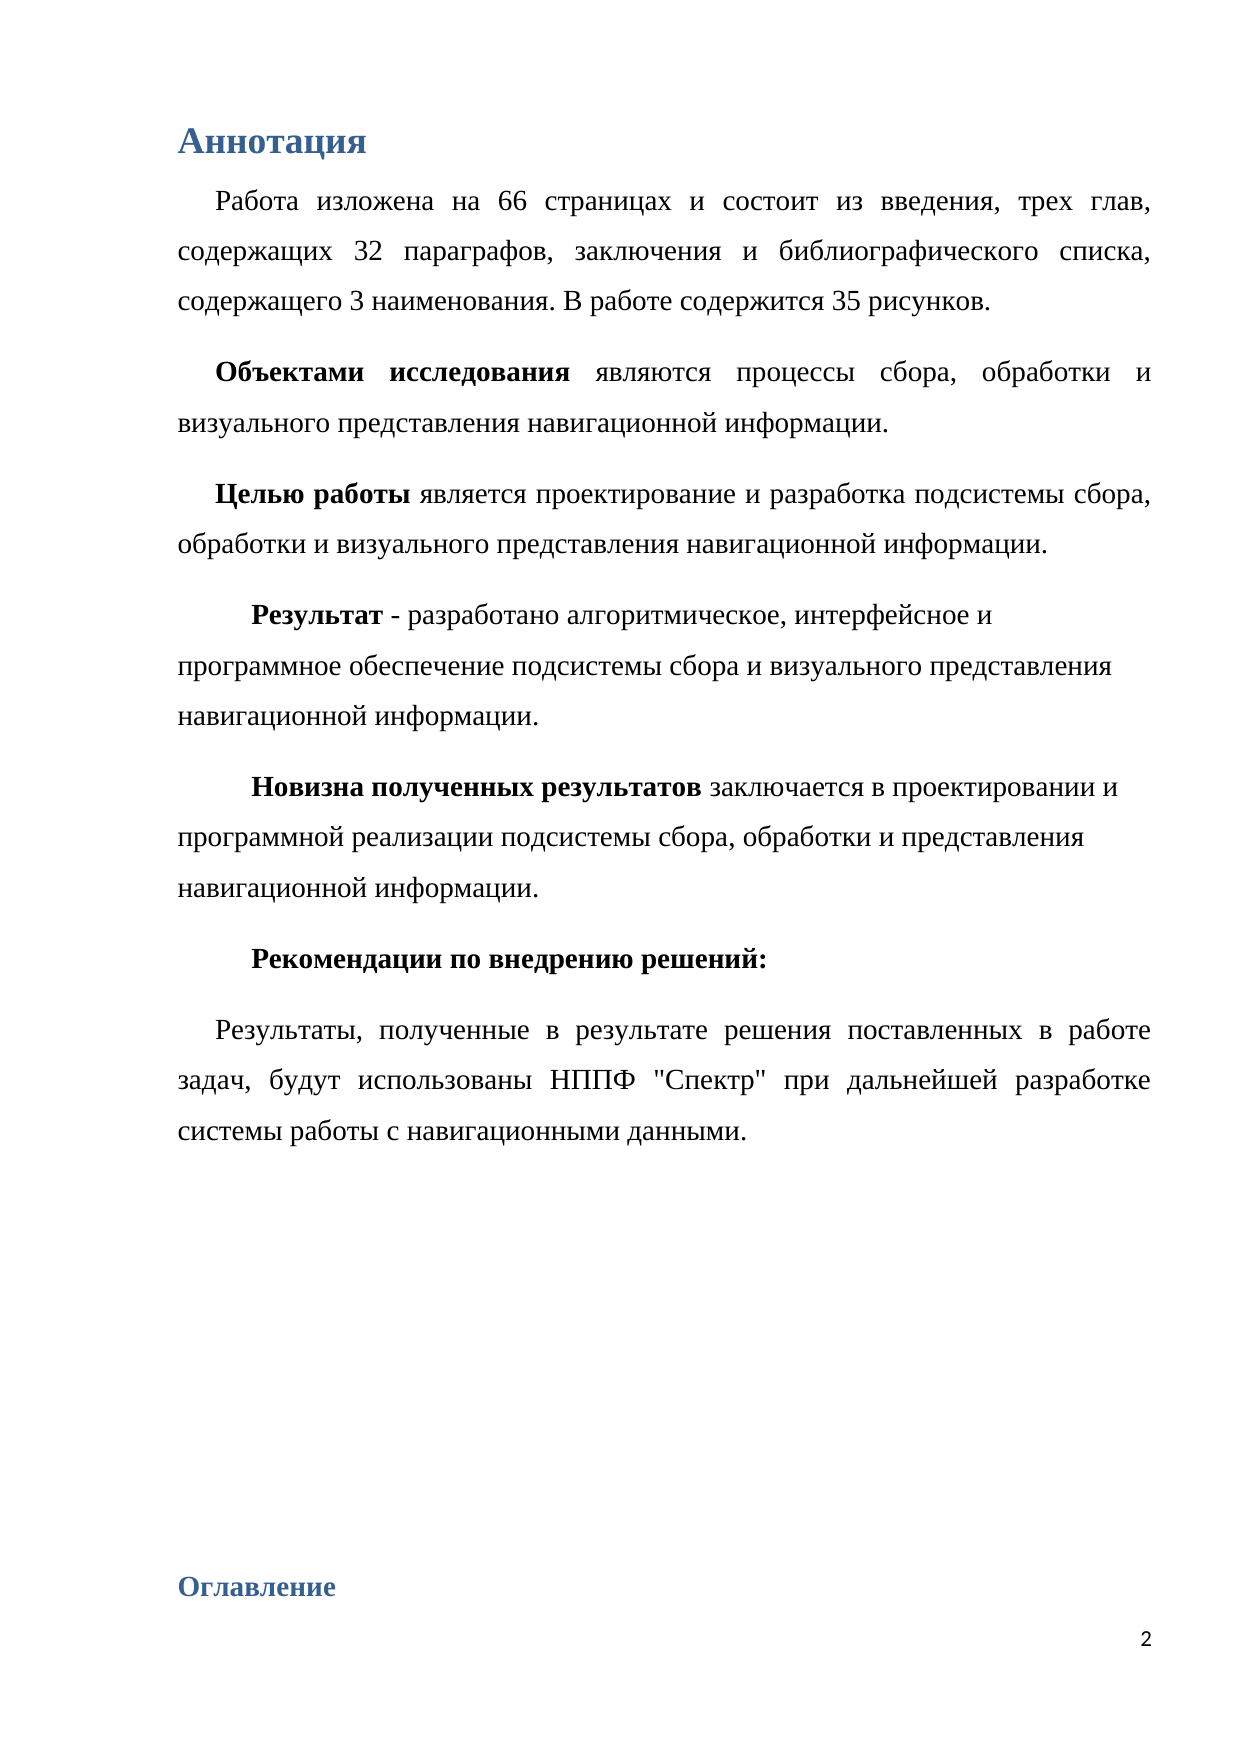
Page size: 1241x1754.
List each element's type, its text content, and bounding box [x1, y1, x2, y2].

subtitle Аннотация [177, 118, 1152, 161]
text Новизна полученных результатов заключается в проектировании и программной реализации подсистемы сбора, обработки и представления навигационной информации. [177, 769, 1152, 903]
text Целью работы является проектирование и разработка подсистемы сбора, обработки и визуального представления навигационной информации. [177, 476, 1152, 560]
text Объектами исследования являются процессы сбора, обработки и визуального представления навигационной информации. [177, 354, 1152, 438]
text Результаты, полученные в результате решения поставленных в работе задач, будут использованы НППФ "Спектр" при дальнейшей разработке системы работы с навигационными данными. [177, 1012, 1152, 1146]
subtitle Оглавление [177, 1569, 1152, 1602]
text Работа изложена на 66 страницах и состоит из введения, трех глав, содержащих 32 параграфов, заключения и библиографического списка, содержащего 3 наименования. В работе содержится 35 рисунков. [177, 183, 1152, 317]
text Результат - разработано алгоритмическое, интерфейсное и программное обеспечение подсистемы сбора и визуального представления навигационной информации. [177, 597, 1152, 732]
text Рекомендации по внедрению решений: [177, 941, 1152, 974]
